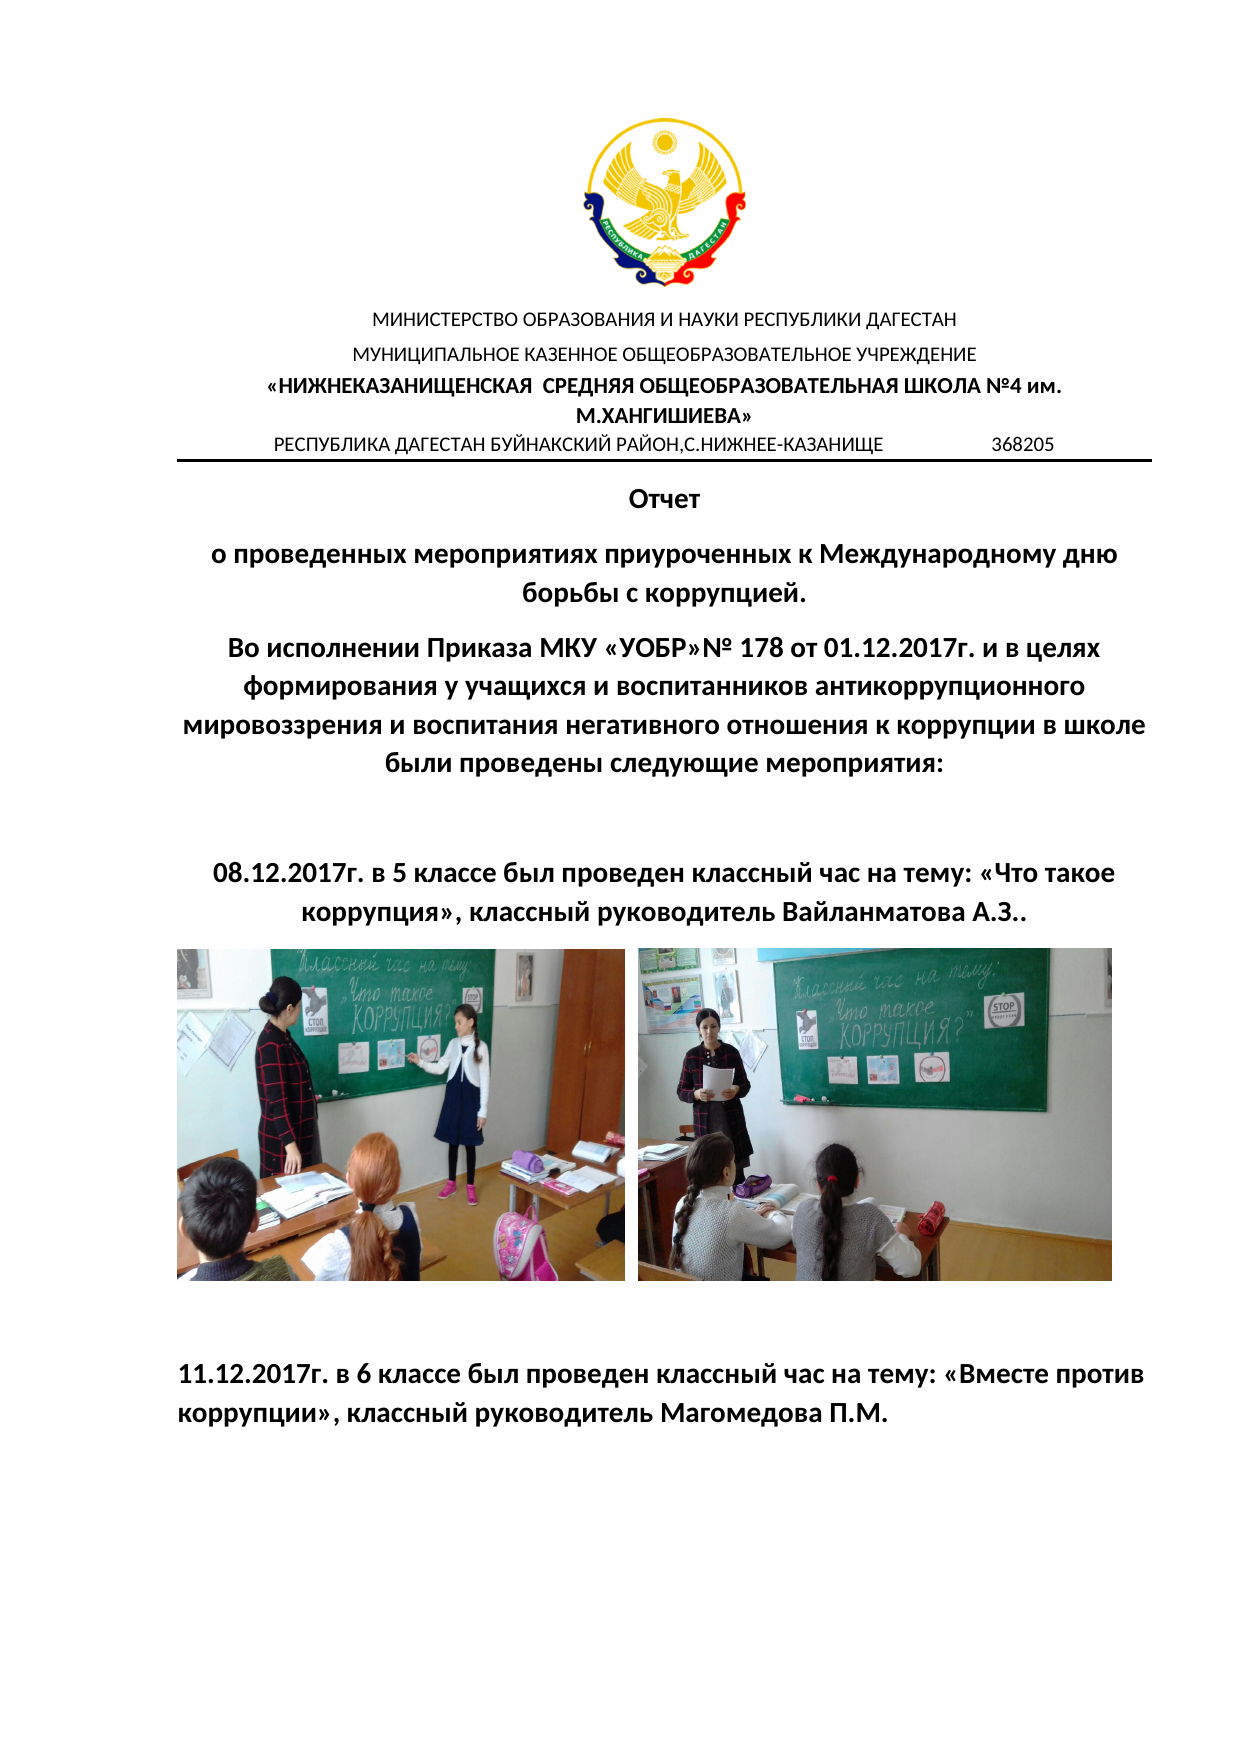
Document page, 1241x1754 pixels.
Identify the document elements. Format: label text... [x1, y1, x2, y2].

text Во исполнении Приказа МКУ «УОБР»№ 178 от 01.12.2017г. и в целях формирования у учащихся и воспитанников антикоррупционного мировоззрения и воспитания негативного отношения к коррупции в школе были проведены следующие мероприятия: [177, 629, 1152, 780]
picture [583, 118, 746, 287]
text Отчет [177, 480, 1152, 516]
picture [638, 948, 1112, 1281]
text 11.12.2017г. в 6 классе был проведен классный час на тему: «Вместе против коррупции», классный руководитель Магомедова П.М. [177, 1355, 1152, 1429]
picture [177, 949, 625, 1281]
text МИНИСТЕРСТВО ОБРАЗОВАНИЯ И НАУКИ РЕСПУБЛИКИ ДАГЕСТАН МУНИЦИПАЛЬНОЕ КАЗЕННОЕ ОБЩЕОБРАЗОВАТЕЛЬНОЕ УЧРЕЖДЕНИЕ «НИЖНЕКАЗАНИЩЕНСКАЯ СРЕДНЯЯ ОБЩЕОБРАЗОВАТЕЛЬНАЯ ШКОЛА №4 им. М.ХАНГИШИЕВА» РЕСПУБЛИКА ДАГЕСТАН БУЙНАКСКИЙ РАЙОН,С.НИЖНЕЕ-КАЗАНИЩЕ 368205 [177, 306, 1152, 459]
text 08.12.2017г. в 5 классе был проведен классный час на тему: «Что такое коррупция», классный руководитель Вайланматова А.З.. [177, 854, 1152, 929]
text о проведенных мероприятиях приуроченных к Международному дню борьбы с коррупцией. [177, 536, 1152, 609]
